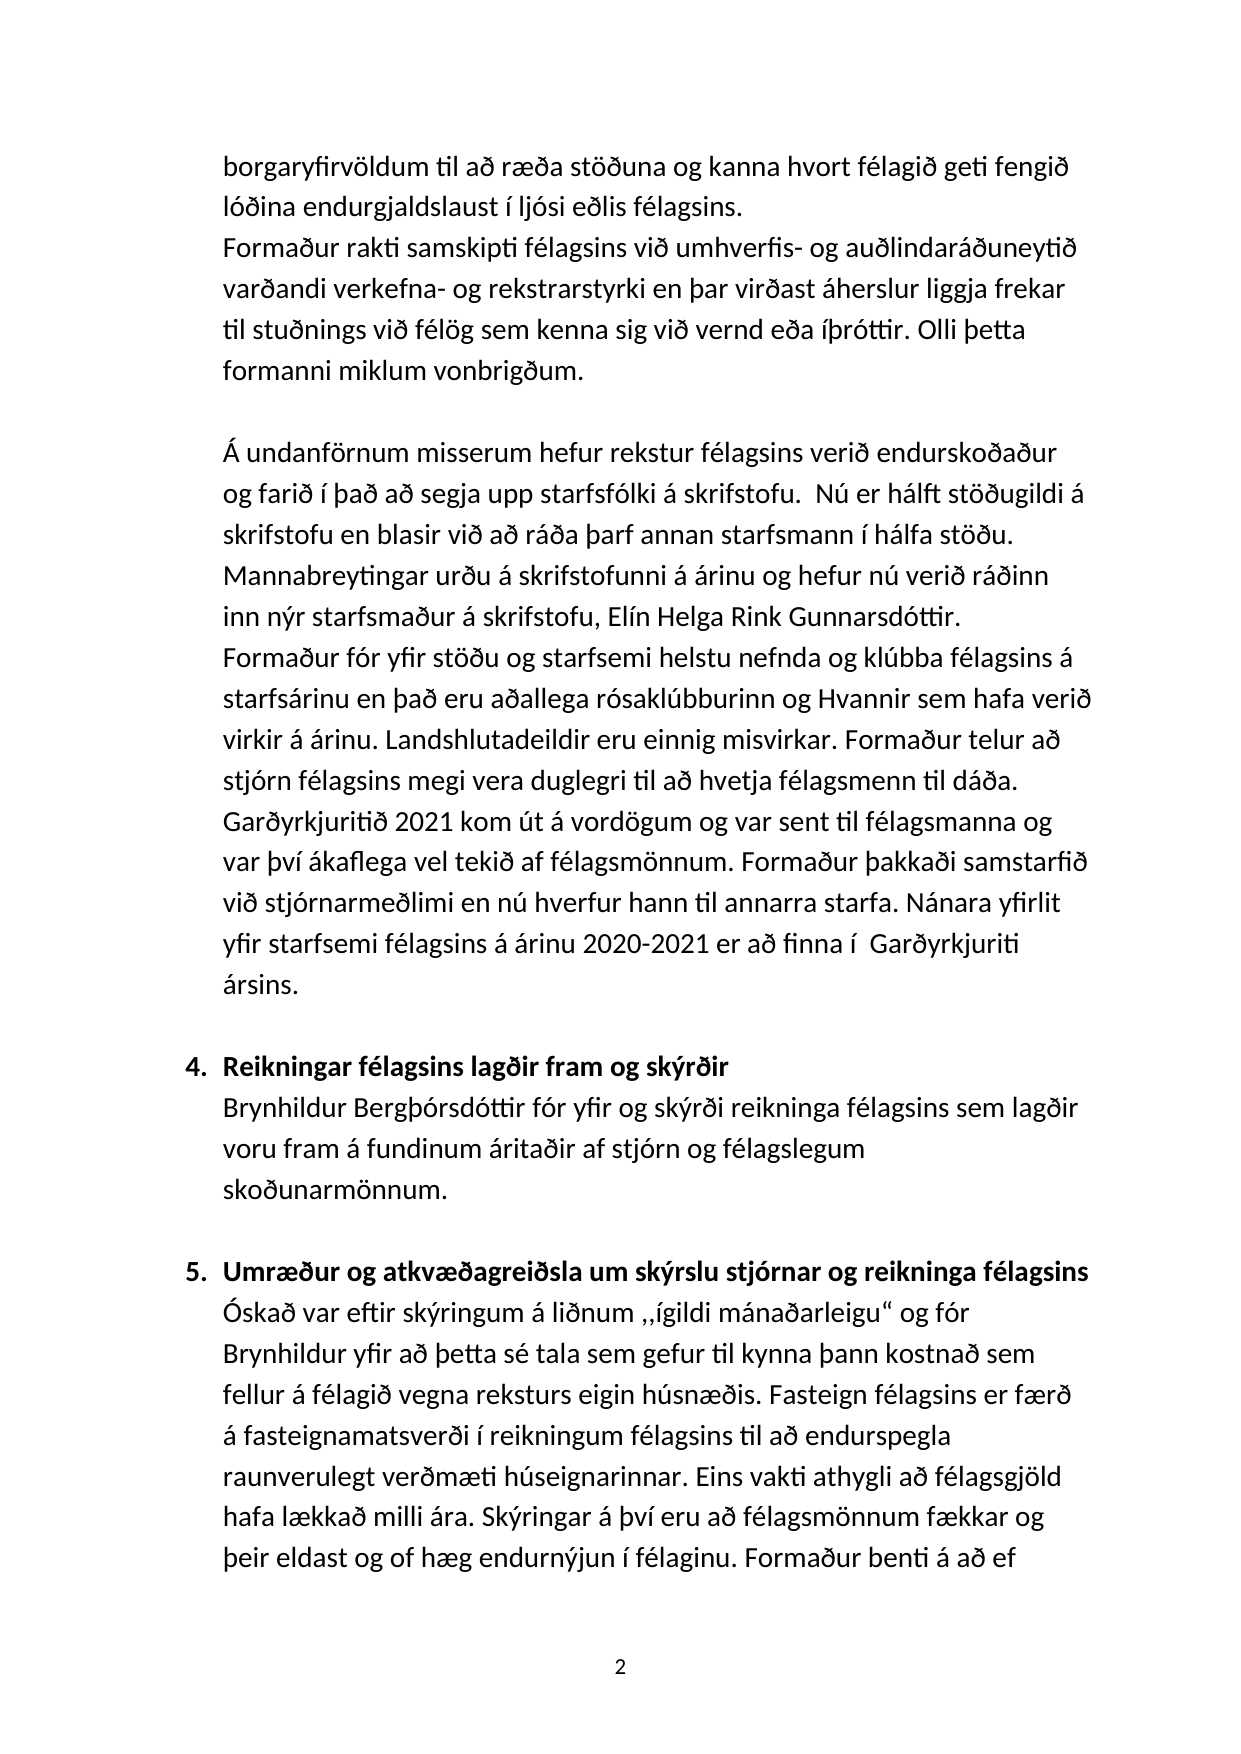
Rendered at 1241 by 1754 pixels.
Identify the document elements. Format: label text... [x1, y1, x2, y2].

list Reikningar félagsins lagðir fram og skýrðir [185, 1048, 1093, 1084]
list Formaður fór yfir stöðu og starfsemi helstu nefnda og klúbba félagsins á starfsárinu en það eru aðallega rósaklúbburinn og Hvannir sem hafa verið virkir á árinu. Landshlutadeildir eru einnig misvirkar. Formaður telur að stjórn félagsins megi vera duglegri til að hvetja félagsmenn til dáða. [223, 639, 1093, 797]
list Brynhildur Bergþórsdóttir fór yfir og skýrði reikninga félagsins sem lagðir voru fram á fundinum áritaðir af stjórn og félagslegum skoðunarmönnum. [223, 1089, 1093, 1207]
list Formaður rakti samskipti félagsins við umhverfis- og auðlindaráðuneytið varðandi verkefna- og rekstrarstyrki en þar virðast áherslur liggja frekar til stuðnings við félög sem kenna sig við vernd eða íþróttir. Olli þetta formanni miklum vonbrigðum. [223, 229, 1093, 388]
list Garðyrkjuritið 2021 kom út á vordögum og var sent til félagsmanna og var því ákaflega vel tekið af félagsmönnum. Formaður þakkaði samstarfið við stjórnarmeðlimi en nú hverfur hann til annarra starfa. Nánara yfirlit yfir starfsemi félagsins á árinu 2020-2021 er að finna í Garðyrkjuriti ársins. [223, 803, 1093, 1002]
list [223, 1294, 1093, 1575]
list Umræður og atkvæðagreiðsla um skýrslu stjórnar og reikninga félagsins [185, 1253, 1093, 1288]
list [223, 148, 1093, 224]
list Á undanförnum misserum hefur rekstur félagsins verið endurskoðaður og farið í það að segja upp starfsfólki á skrifstofu. Nú er hálft stöðugildi á skrifstofu en blasir við að ráða þarf annan starfsmann í hálfa stöðu. Mannabreytingar urðu á skrifstofunni á árinu og hefur nú verið ráðinn inn nýr starfsmaður á skrifstofu, Elín Helga Rink Gunnarsdóttir. [223, 434, 1093, 633]
